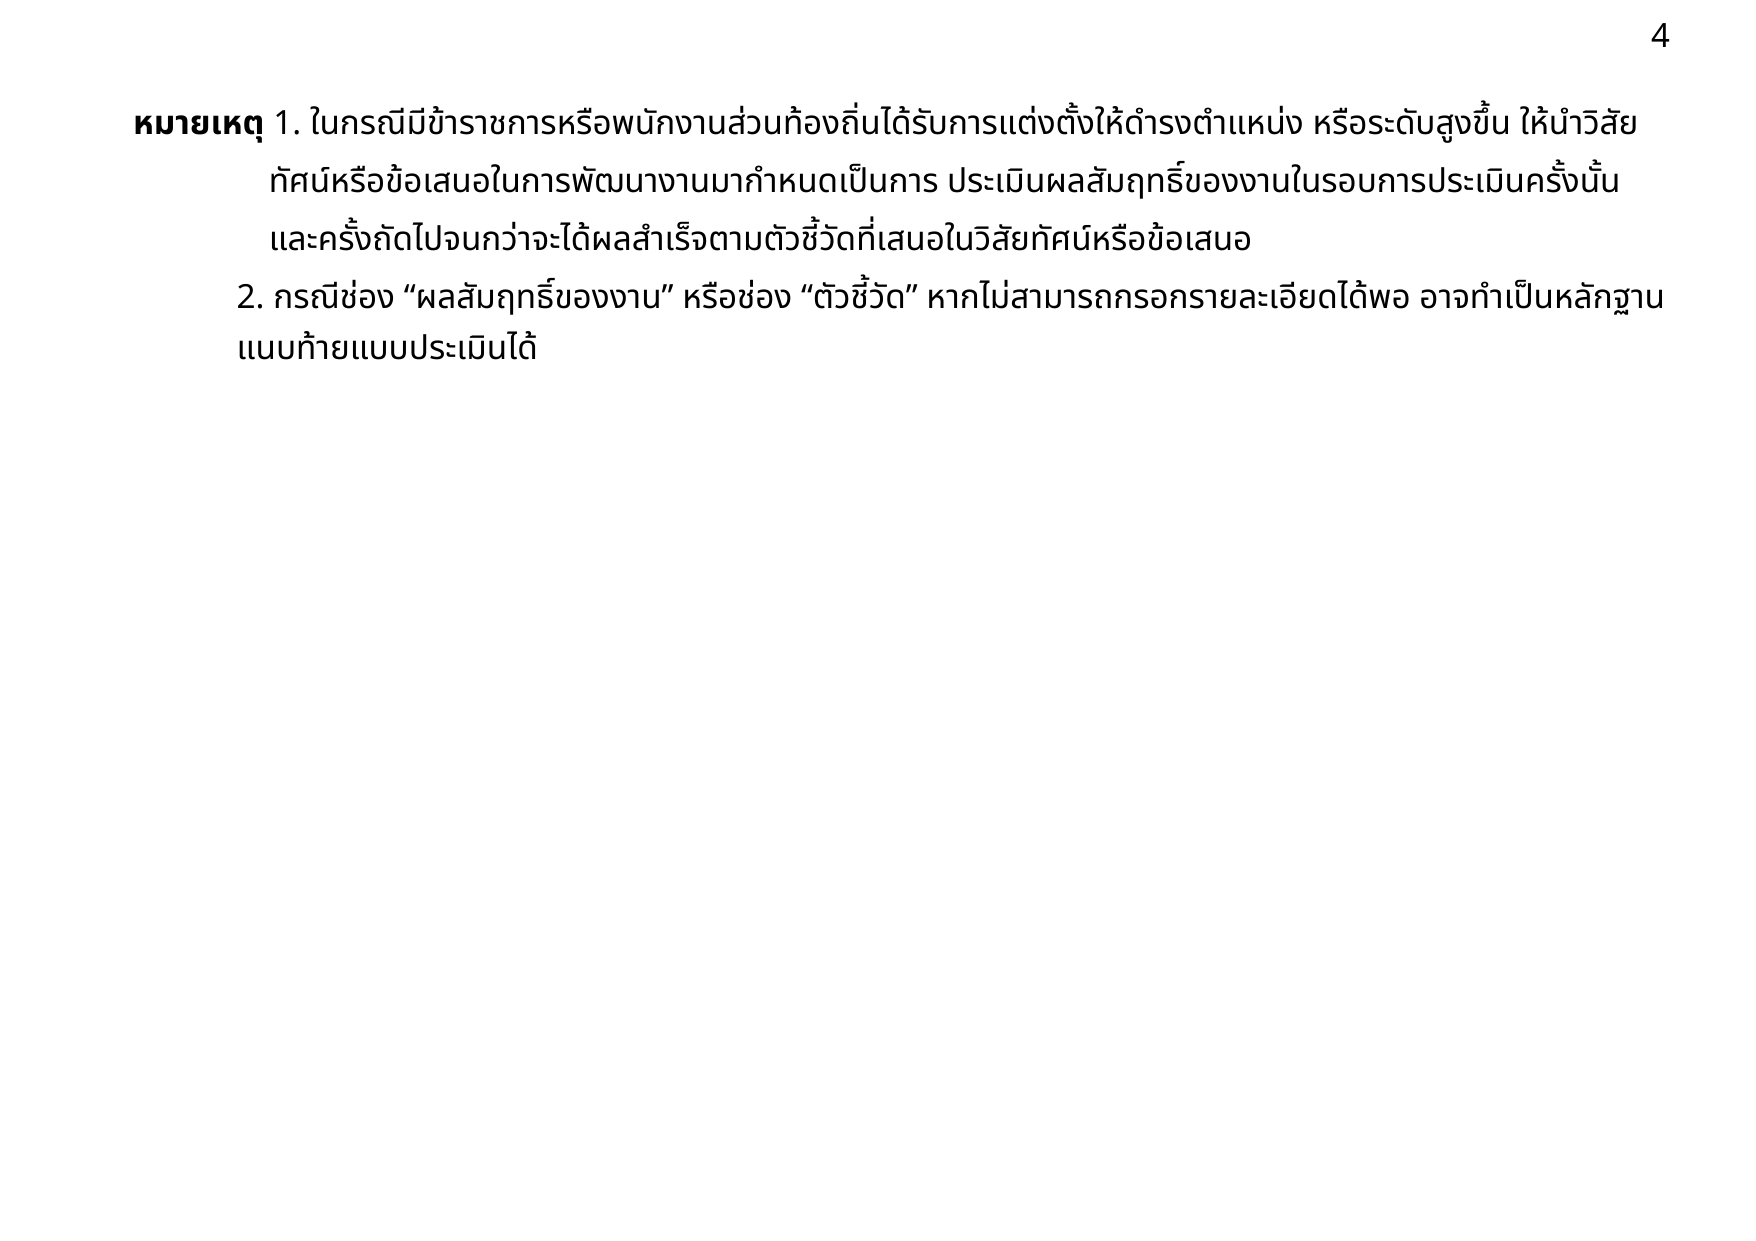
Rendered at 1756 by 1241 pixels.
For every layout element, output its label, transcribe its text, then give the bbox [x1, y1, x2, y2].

text 2. กรณีช่อง “ผลสัมฤทธิ์ของงาน” หรือช่อง “ตัวชี้วัด” หากไม่สามารถกรอกรายละเอียดได้พอ อาจทำเป็นหลักฐานแนบท้ายแบบประเมินได้ [236, 273, 1678, 374]
text หมายเหตุ 1. ในกรณีมีข้าราชการหรือพนักงานส่วนท้องถิ่นได้รับการแต่งตั้งให้ดำรงตำแหน่ง หรือระดับสูงขึ้น ให้นำวิสัยทัศน์หรือข้อเสนอในการพัฒนางานมากำหนดเป็นการ ประเมินผลสัมฤทธิ์ของงานในรอบการประเมินครั้งนั้น และครั้งถัดไปจนกว่าจะได้ผลสำเร็จตามตัวชี้วัดที่เสนอในวิสัยทัศน์หรือข้อเสนอ [133, 98, 1678, 265]
